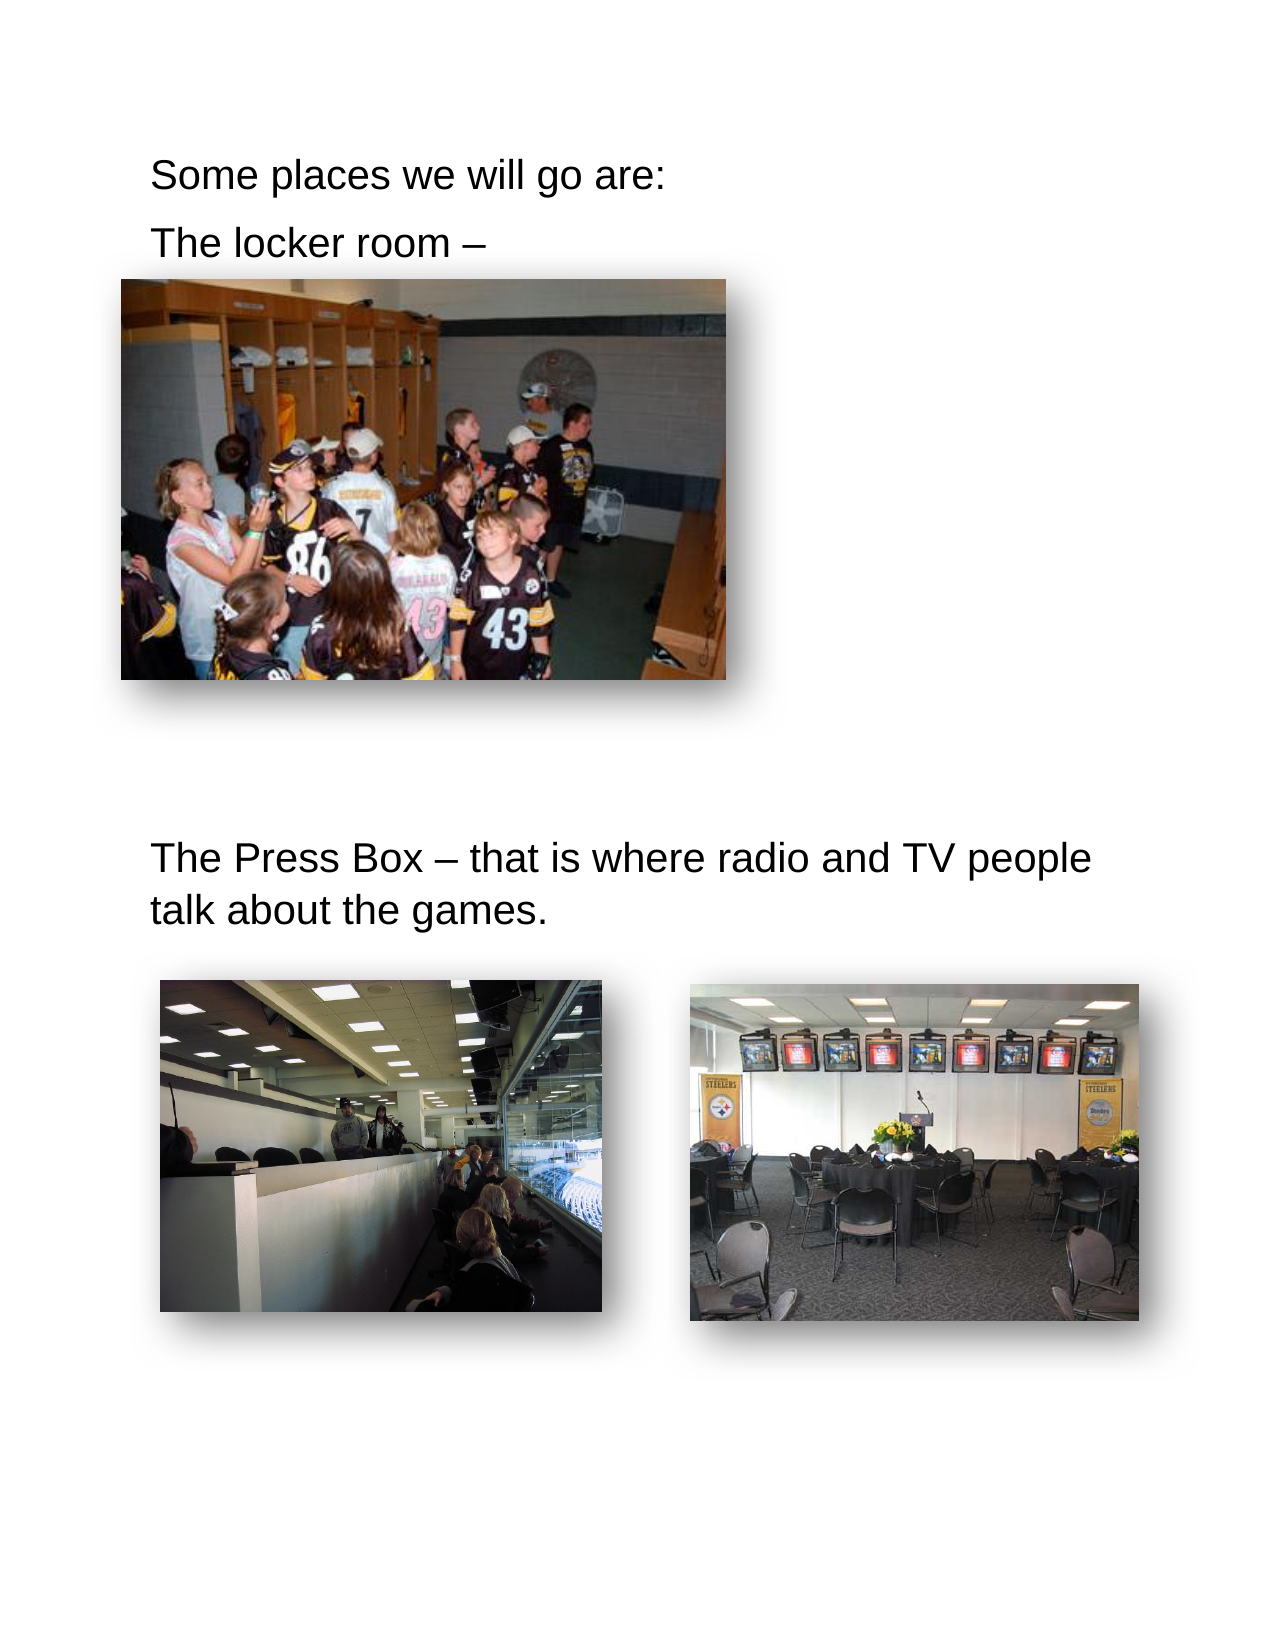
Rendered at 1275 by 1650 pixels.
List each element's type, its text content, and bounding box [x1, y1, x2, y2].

text Some places we will go are: [150, 150, 1125, 198]
picture [690, 984, 1139, 1321]
text The locker room – [150, 218, 1125, 266]
picture [160, 980, 602, 1312]
text The Press Box – that is where radio and TV people talk about the games. [150, 833, 1125, 933]
picture [121, 279, 726, 680]
